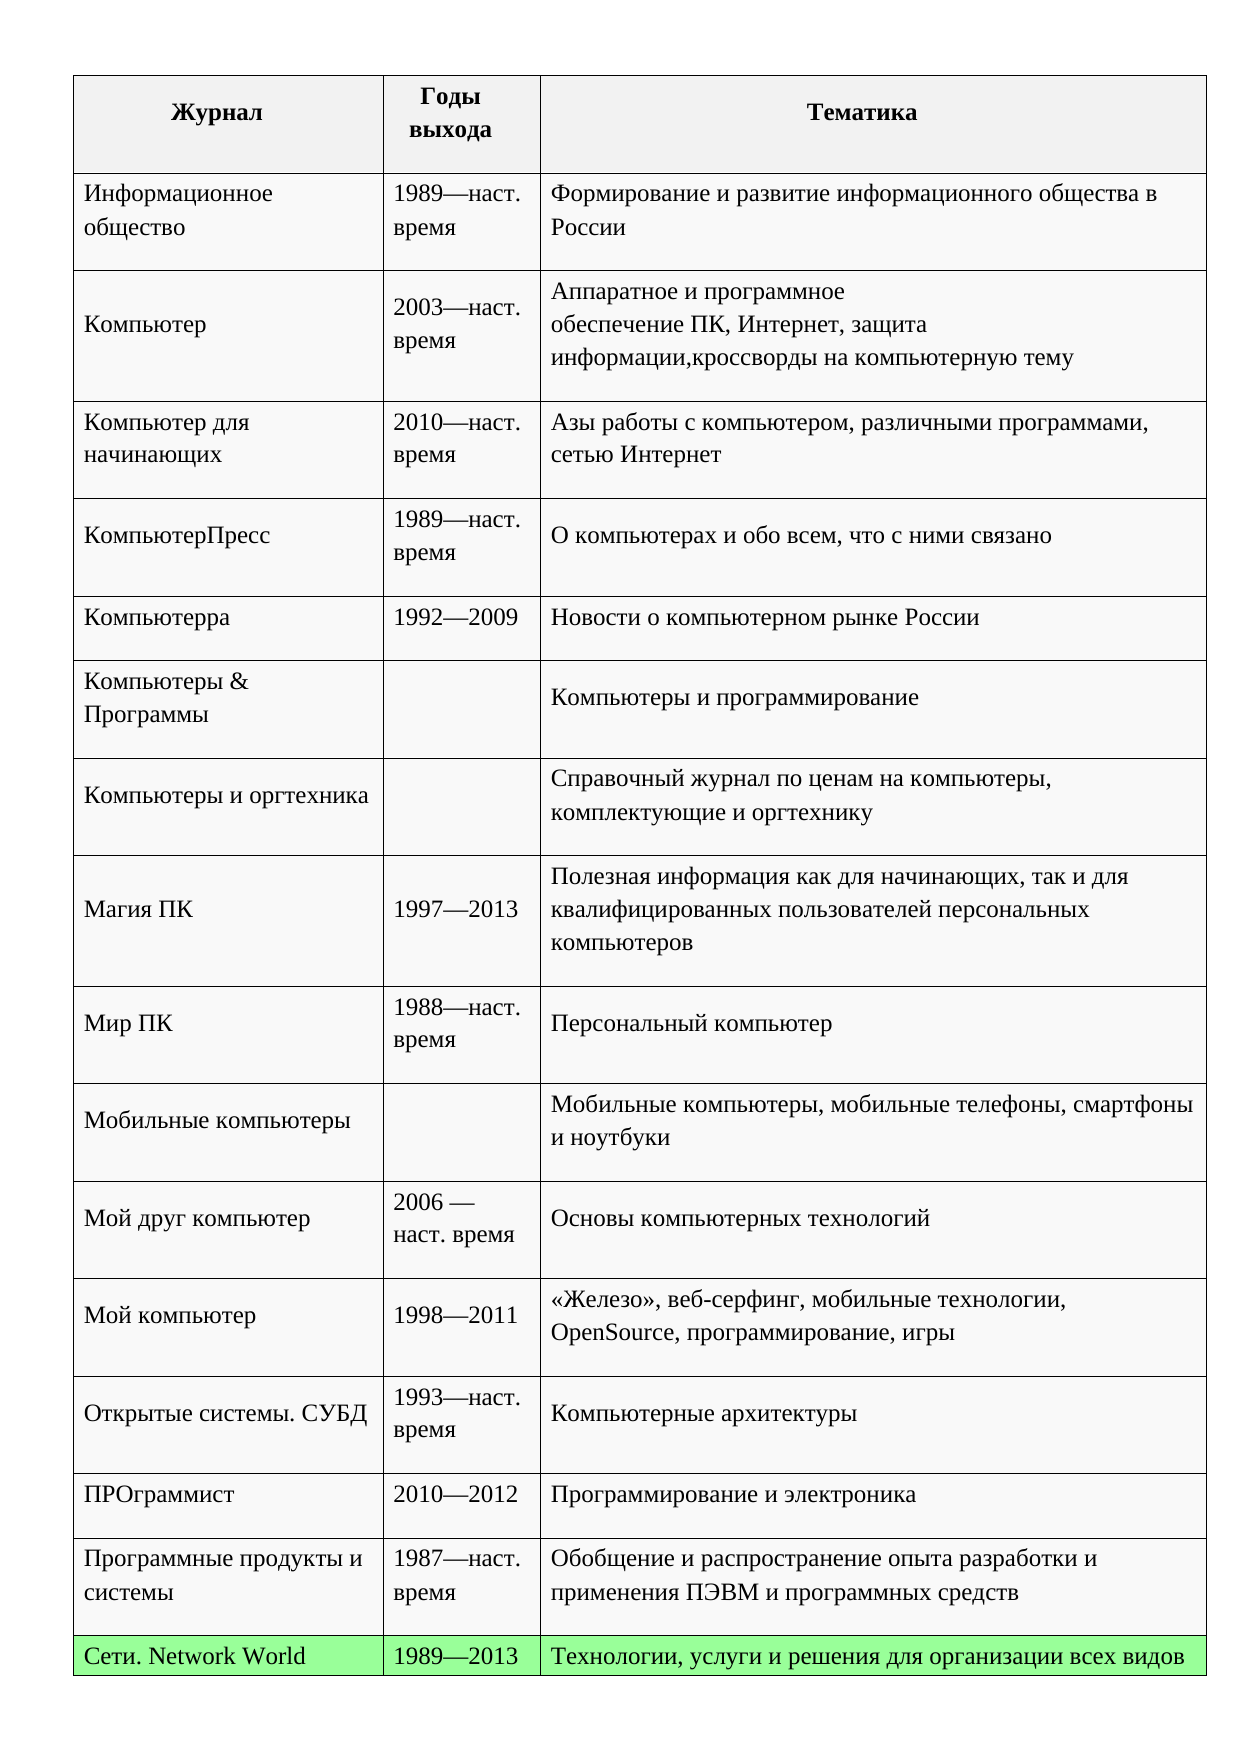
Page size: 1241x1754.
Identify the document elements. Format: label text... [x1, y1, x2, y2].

table_cell Компьютер для начинающих [74, 402, 383, 498]
table_cell 2003—наст. время [384, 271, 540, 401]
table_cell Компьютерные архитектуры [541, 1377, 1206, 1473]
table_cell Основы компьютерных технологий [541, 1182, 1206, 1278]
table_cell Мобильные компьютеры, мобильные телефоны, смартфоны и ноутбуки [541, 1084, 1206, 1181]
table_cell Мой компьютер [74, 1279, 383, 1376]
table_cell «Железо», веб-серфинг, мобильные технологии, OpenSource, программирование, игры [541, 1279, 1206, 1376]
table_cell Справочный журнал по ценам на компьютеры, комплектующие и оргтехнику [541, 759, 1206, 855]
table_cell 1989—наст. время [384, 174, 540, 270]
table_cell Информационное общество [74, 174, 383, 270]
table_cell Компьютер [74, 271, 383, 401]
table_cell Новости о компьютерном рынке России [541, 597, 1206, 660]
table_cell 1997—2013 [384, 856, 540, 986]
table_cell Компьютерра [74, 597, 383, 660]
table_cell Мир ПК [74, 987, 383, 1083]
table_cell О компьютерах и обо всем, что с ними связано [541, 499, 1206, 596]
table_cell [384, 1084, 540, 1181]
table_cell 2010—2012 [384, 1474, 540, 1537]
table_cell Компьютеры и оргтехника [74, 759, 383, 855]
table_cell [541, 1636, 1206, 1675]
table_cell Сети. Network World [74, 1636, 383, 1675]
table_cell 1992—2009 [384, 597, 540, 660]
table_cell 2010—наст. время [384, 402, 540, 498]
table_header Годы выхода [384, 76, 540, 172]
table_cell Аппаратное и программное обеспечение ПК, Интернет, защита информации,кроссворды на компьютерную тему [541, 271, 1206, 401]
table_cell Компьютеры & Программы [74, 661, 383, 757]
table_cell 1987—наст. время [384, 1539, 540, 1635]
table_cell Персональный компьютер [541, 987, 1206, 1083]
table_cell Открытые системы. СУБД [74, 1377, 383, 1473]
table_cell 1993—наст. время [384, 1377, 540, 1473]
table_cell 1989—2013 [384, 1636, 540, 1675]
table_cell 1988—наст. время [384, 987, 540, 1083]
table_cell 1989—наст. время [384, 499, 540, 596]
table_cell Формирование и развитие информационного общества в России [541, 174, 1206, 270]
table_header Тематика [541, 76, 1206, 172]
table_cell Компьютеры и программирование [541, 661, 1206, 757]
table_cell Полезная информация как для начинающих, так и для квалифицированных пользователей персональных компьютеров [541, 856, 1206, 986]
table_cell Обобщение и распространение опыта разработки и применения ПЭВМ и программных средств [541, 1539, 1206, 1635]
table_cell Мой друг компьютер [74, 1182, 383, 1278]
table_header Журнал [74, 76, 383, 172]
table_cell Программные продукты и системы [74, 1539, 383, 1635]
table_cell [384, 759, 540, 855]
table_cell Программирование и электроника [541, 1474, 1206, 1537]
table_cell Азы работы с компьютером, различными программами, сетью Интернет [541, 402, 1206, 498]
table_cell Магия ПК [74, 856, 383, 986]
table_cell 2006 — наст. время [384, 1182, 540, 1278]
table_cell Мобильные компьютеры [74, 1084, 383, 1181]
table_cell 1998—2011 [384, 1279, 540, 1376]
table_cell [384, 661, 540, 757]
table_cell ПРОграммист [74, 1474, 383, 1537]
table_cell КомпьютерПресс [74, 499, 383, 596]
